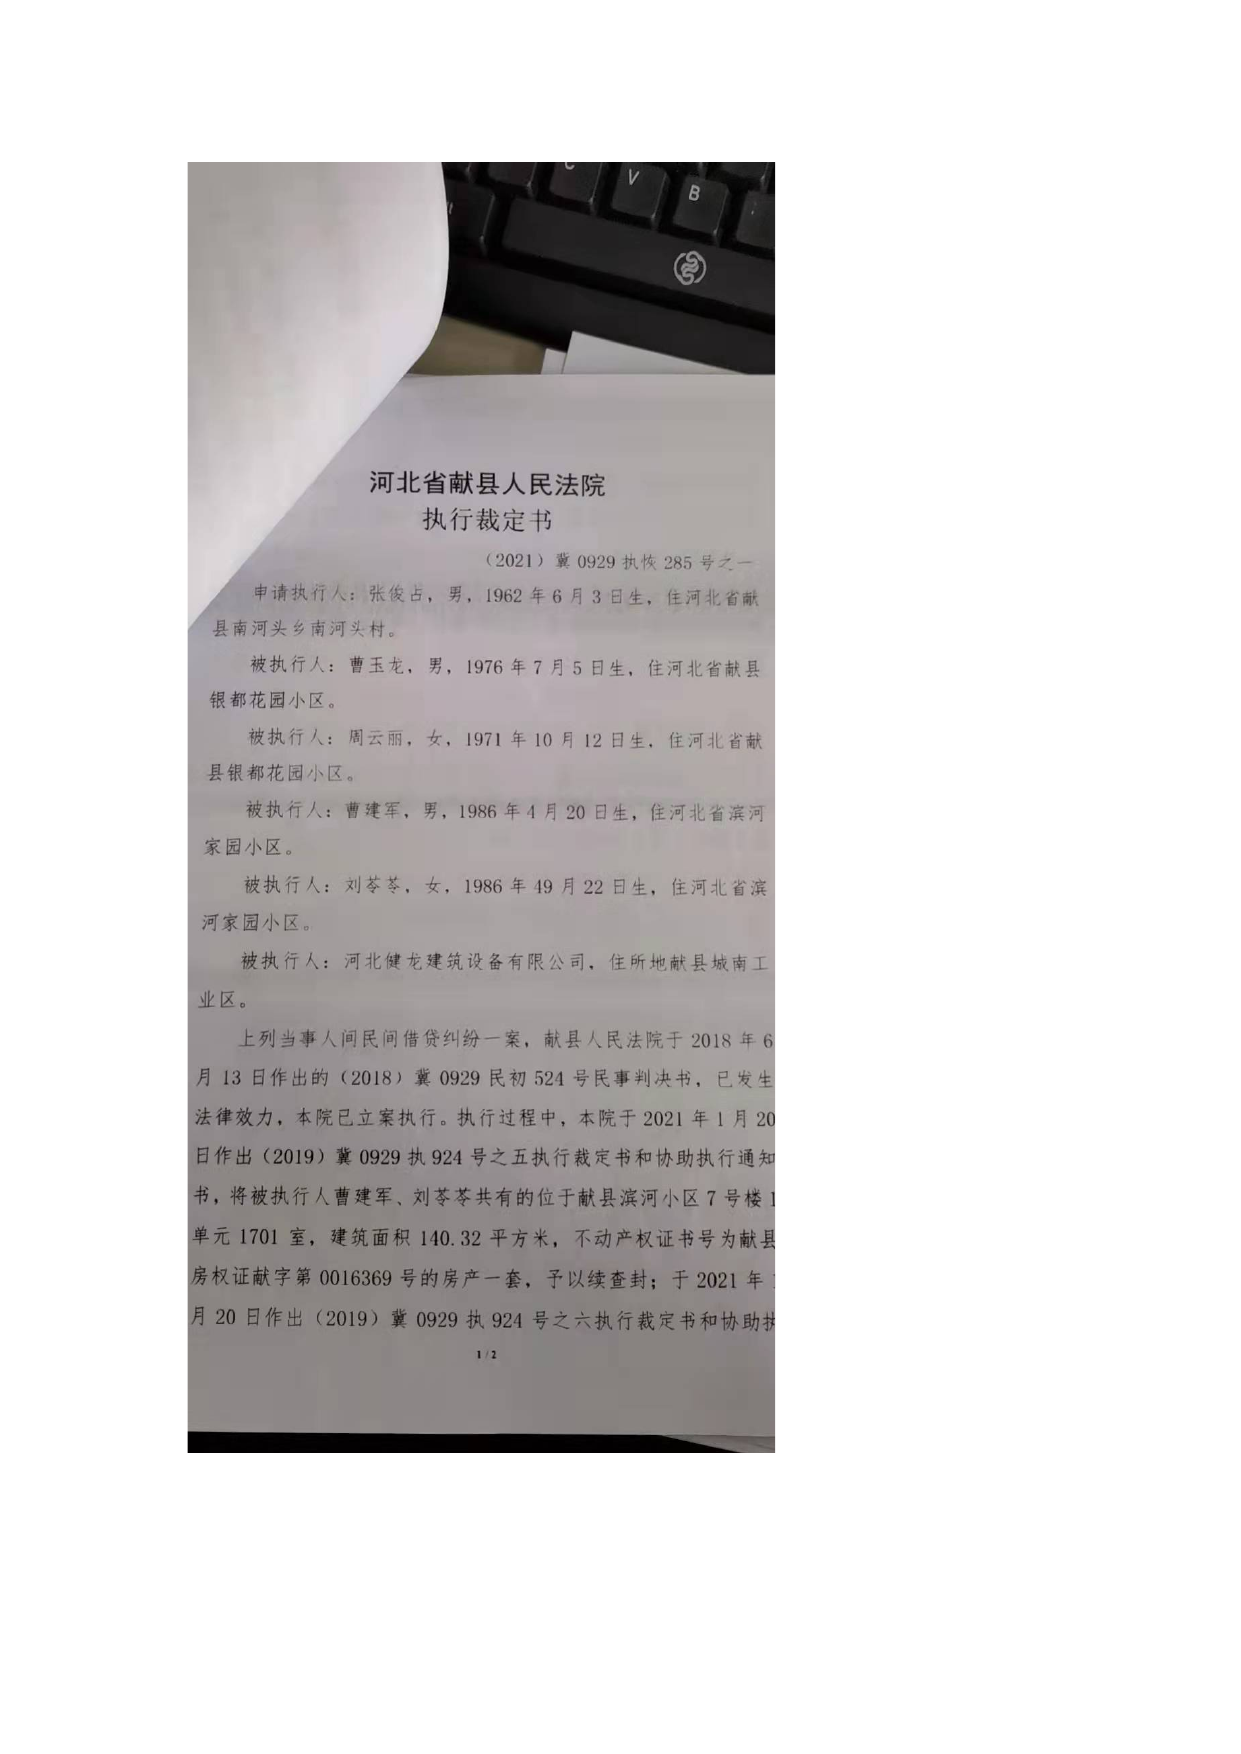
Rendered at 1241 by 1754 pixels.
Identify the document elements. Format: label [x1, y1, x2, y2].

picture [187, 162, 775, 1453]
